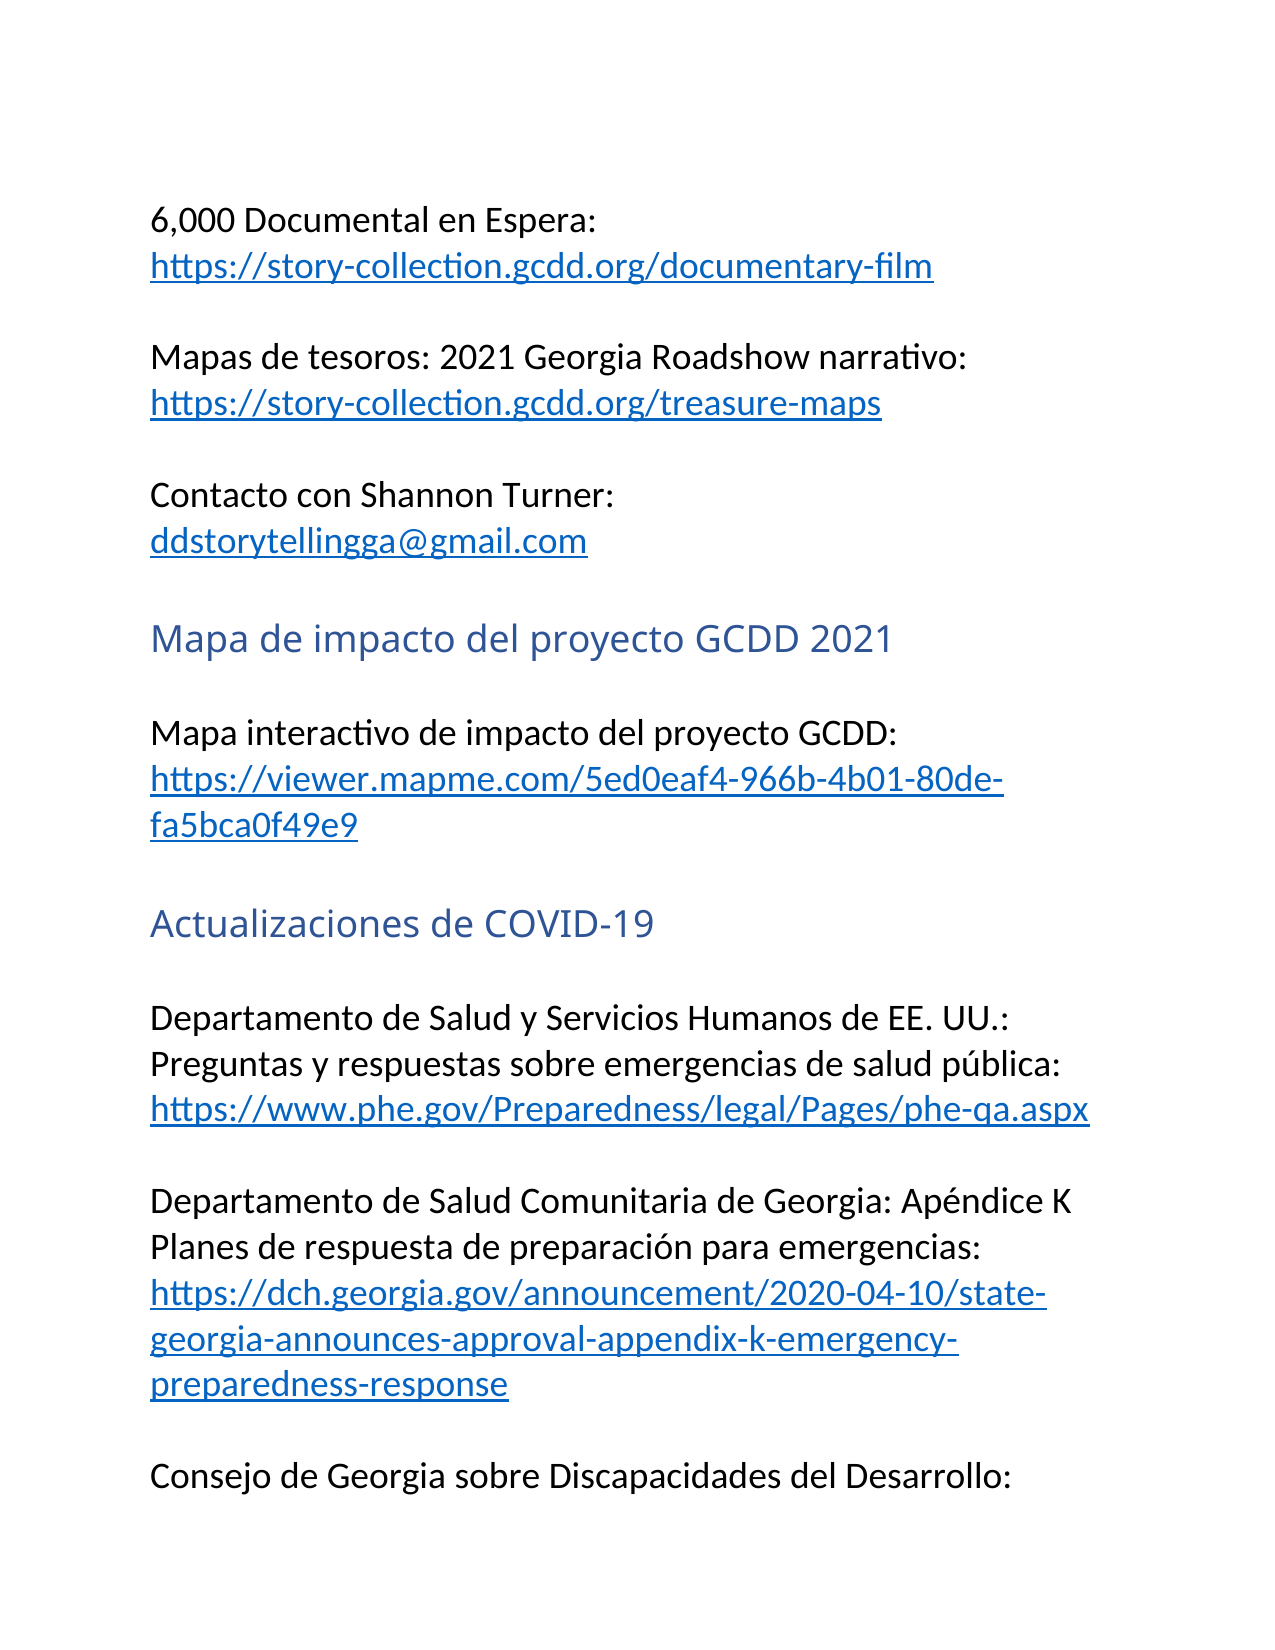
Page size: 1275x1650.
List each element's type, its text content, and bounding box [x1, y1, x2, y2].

text Departamento de Salud y Servicios Humanos de EE. UU.: Preguntas y respuestas sobre emergencias de salud pública: [150, 994, 1125, 1085]
text https://story-collection.gcdd.org/documentary-film [150, 242, 1125, 287]
text https://story-collection.gcdd.org/treasure-maps [150, 379, 1125, 425]
text https://dch.georgia.gov/announcement/2020-04-10/state-georgia-announces-approval-appendix-k-emergency-preparedness-response [150, 1269, 1125, 1406]
text Departamento de Salud Comunitaria de Georgia: Apéndice K Planes de respuesta de preparación para emergencias: [150, 1177, 1125, 1269]
text https://viewer.mapme.com/5ed0eaf4-966b-4b01-80de-fa5bca0f49e9 [150, 755, 1125, 847]
text Contacto con Shannon Turner: ddstorytellingga@gmail.com [150, 471, 1125, 562]
subtitle Mapa de impacto del proyecto GCDD 2021 [150, 612, 1125, 663]
text Mapas de tesoros: 2021 Georgia Roadshow narrativo: [150, 333, 1125, 379]
text 6,000 Documental en Espera: [150, 196, 1125, 242]
text https://www.phe.gov/Preparedness/legal/Pages/phe-qa.aspx [150, 1085, 1125, 1131]
text Mapa interactivo de impacto del proyecto GCDD: [150, 709, 1125, 755]
subtitle Actualizaciones de COVID-19 [150, 897, 1125, 948]
text Consejo de Georgia sobre Discapacidades del Desarrollo: [150, 1452, 1125, 1498]
